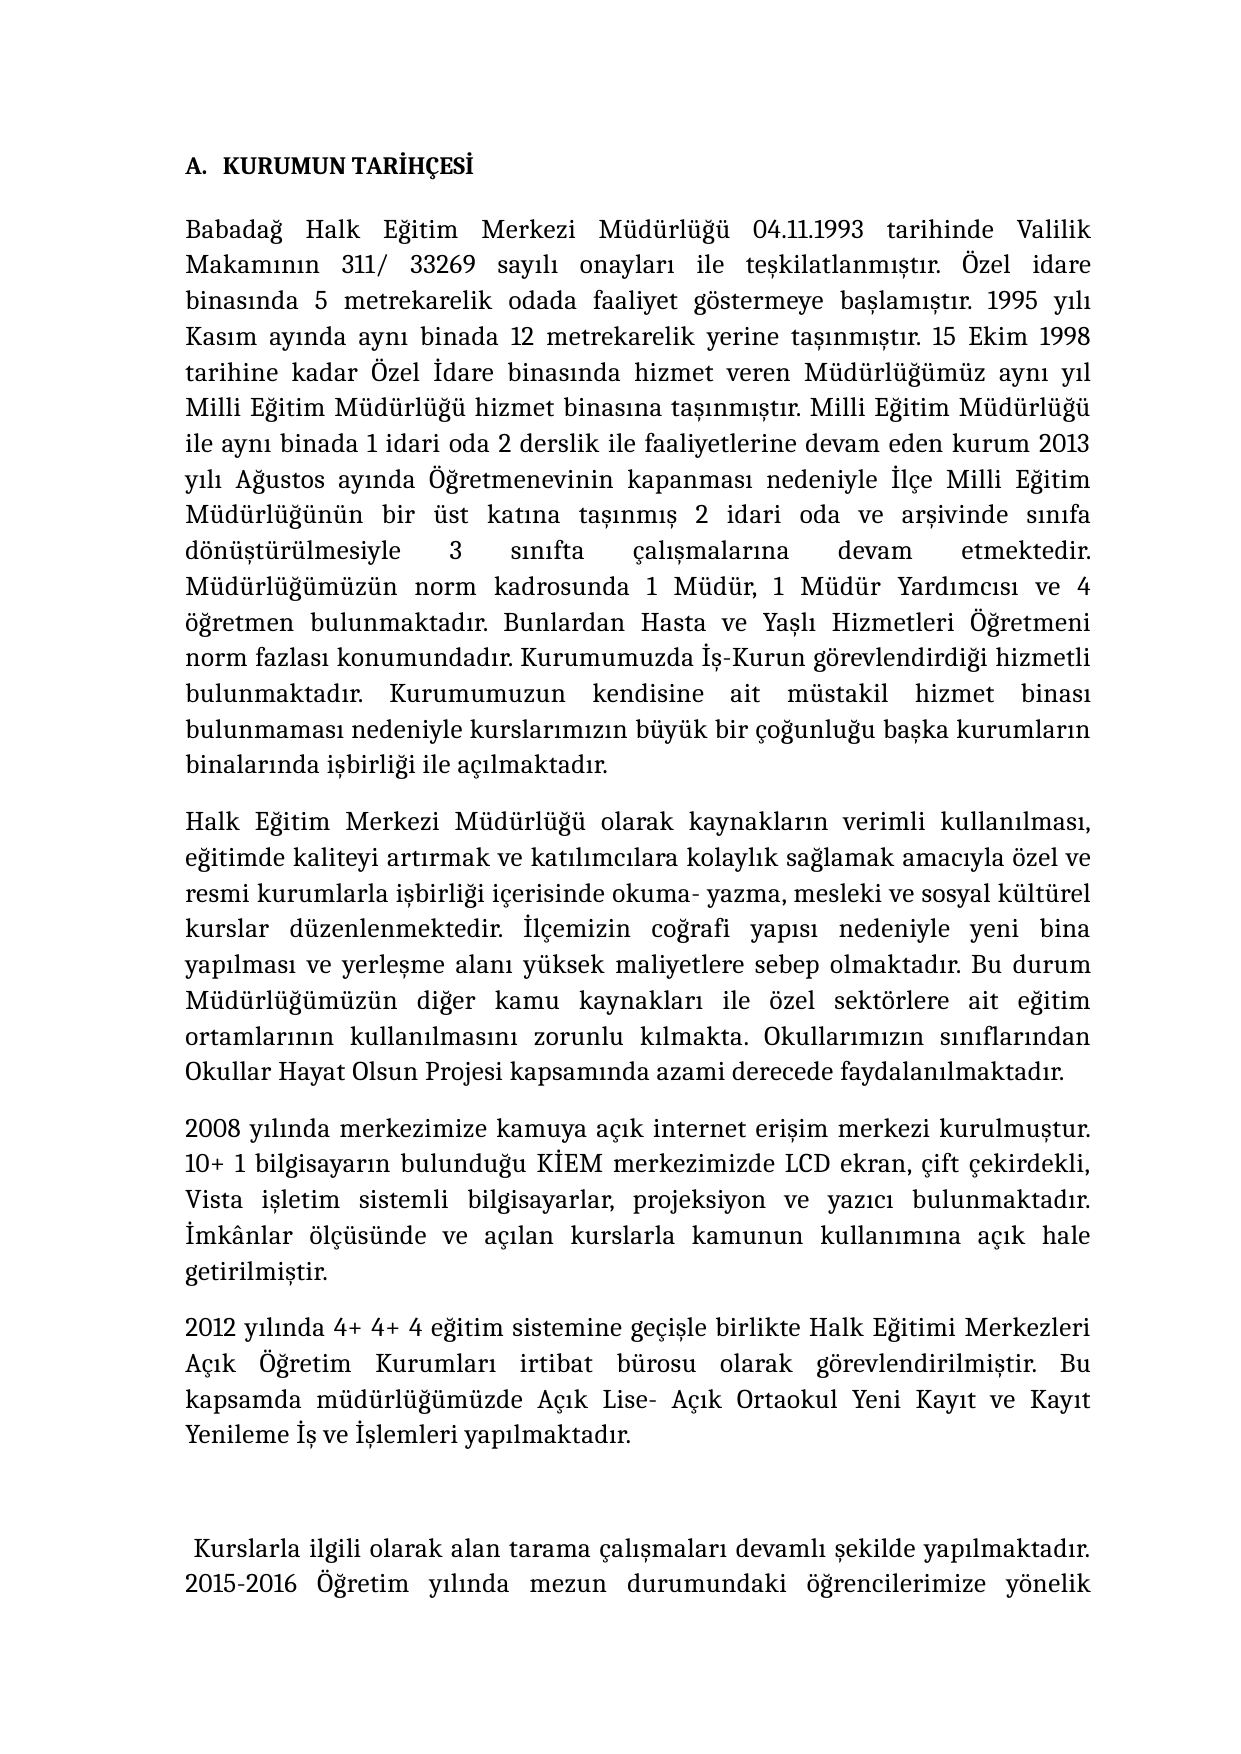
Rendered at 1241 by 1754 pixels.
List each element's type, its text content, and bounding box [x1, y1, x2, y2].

text 2012 yılında 4+ 4+ 4 eğitim sistemine geçişle birlikte Halk Eğitimi Merkezleri Açık Öğretim Kurumları irtibat bürosu olarak görevlendirilmiştir. Bu kapsamda müdürlüğümüzde Açık Lise- Açık Ortaokul Yeni Kayıt ve Kayıt Yenileme İş ve İşlemleri yapılmaktadır. [185, 1312, 1093, 1451]
list KURUMUN TARİHÇESİ [185, 152, 1093, 181]
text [185, 1533, 1093, 1599]
text 2008 yılında merkezimize kamuya açık internet erişim merkezi kurulmuştur. 10+ 1 bilgisayarın bulunduğu KİEM merkezimizde LCD ekran, çift çekirdekli, Vista işletim sistemli bilgisayarlar, projeksiyon ve yazıcı bulunmaktadır. İmkânlar ölçüsünde ve açılan kurslarla kamunun kullanımına açık hale getirilmiştir. [185, 1113, 1093, 1287]
text Halk Eğitim Merkezi Müdürlüğü olarak kaynakların verimli kullanılması, eğitimde kaliteyi artırmak ve katılımcılara kolaylık sağlamak amacıyla özel ve resmi kurumlarla işbirliği içerisinde okuma- yazma, mesleki ve sosyal kültürel kurslar düzenlenmektedir. İlçemizin coğrafi yapısı nedeniyle yeni bina yapılması ve yerleşme alanı yüksek maliyetlere sebep olmaktadır. Bu durum Müdürlüğümüzün diğer kamu kaynakları ile özel sektörlere ait eğitim ortamlarının kullanılmasını zorunlu kılmakta. Okullarımızın sınıflarından Okullar Hayat Olsun Projesi kapsamında azami derecede faydalanılmaktadır. [185, 806, 1093, 1087]
text Babadağ Halk Eğitim Merkezi Müdürlüğü 04.11.1993 tarihinde Valilik Makamının 311/ 33269 sayılı onayları ile teşkilatlanmıştır. Özel idare binasında 5 metrekarelik odada faaliyet göstermeye başlamıştır. 1995 yılı Kasım ayında aynı binada 12 metrekarelik yerine taşınmıştır. 15 Ekim 1998 tarihine kadar Özel İdare binasında hizmet veren Müdürlüğümüz aynı yıl Milli Eğitim Müdürlüğü hizmet binasına taşınmıştır. Milli Eğitim Müdürlüğü ile aynı binada 1 idari oda 2 derslik ile faaliyetlerine devam eden kurum 2013 yılı Ağustos ayında Öğretmenevinin kapanması nedeniyle İlçe Milli Eğitim Müdürlüğünün bir üst katına taşınmış 2 idari oda ve arşivinde sınıfa dönüştürülmesiyle 3 sınıfta çalışmalarına devam etmektedir. Müdürlüğümüzün norm kadrosunda 1 Müdür, 1 Müdür Yardımcısı ve 4 öğretmen bulunmaktadır. Bunlardan Hasta ve Yaşlı Hizmetleri Öğretmeni norm fazlası konumundadır. Kurumumuzda İş-Kurun görevlendirdiği hizmetli bulunmaktadır. Kurumumuzun kendisine ait müstakil hizmet binası bulunmaması nedeniyle kurslarımızın büyük bir çoğunluğu başka kurumların binalarında işbirliği ile açılmaktadır. [185, 214, 1093, 781]
